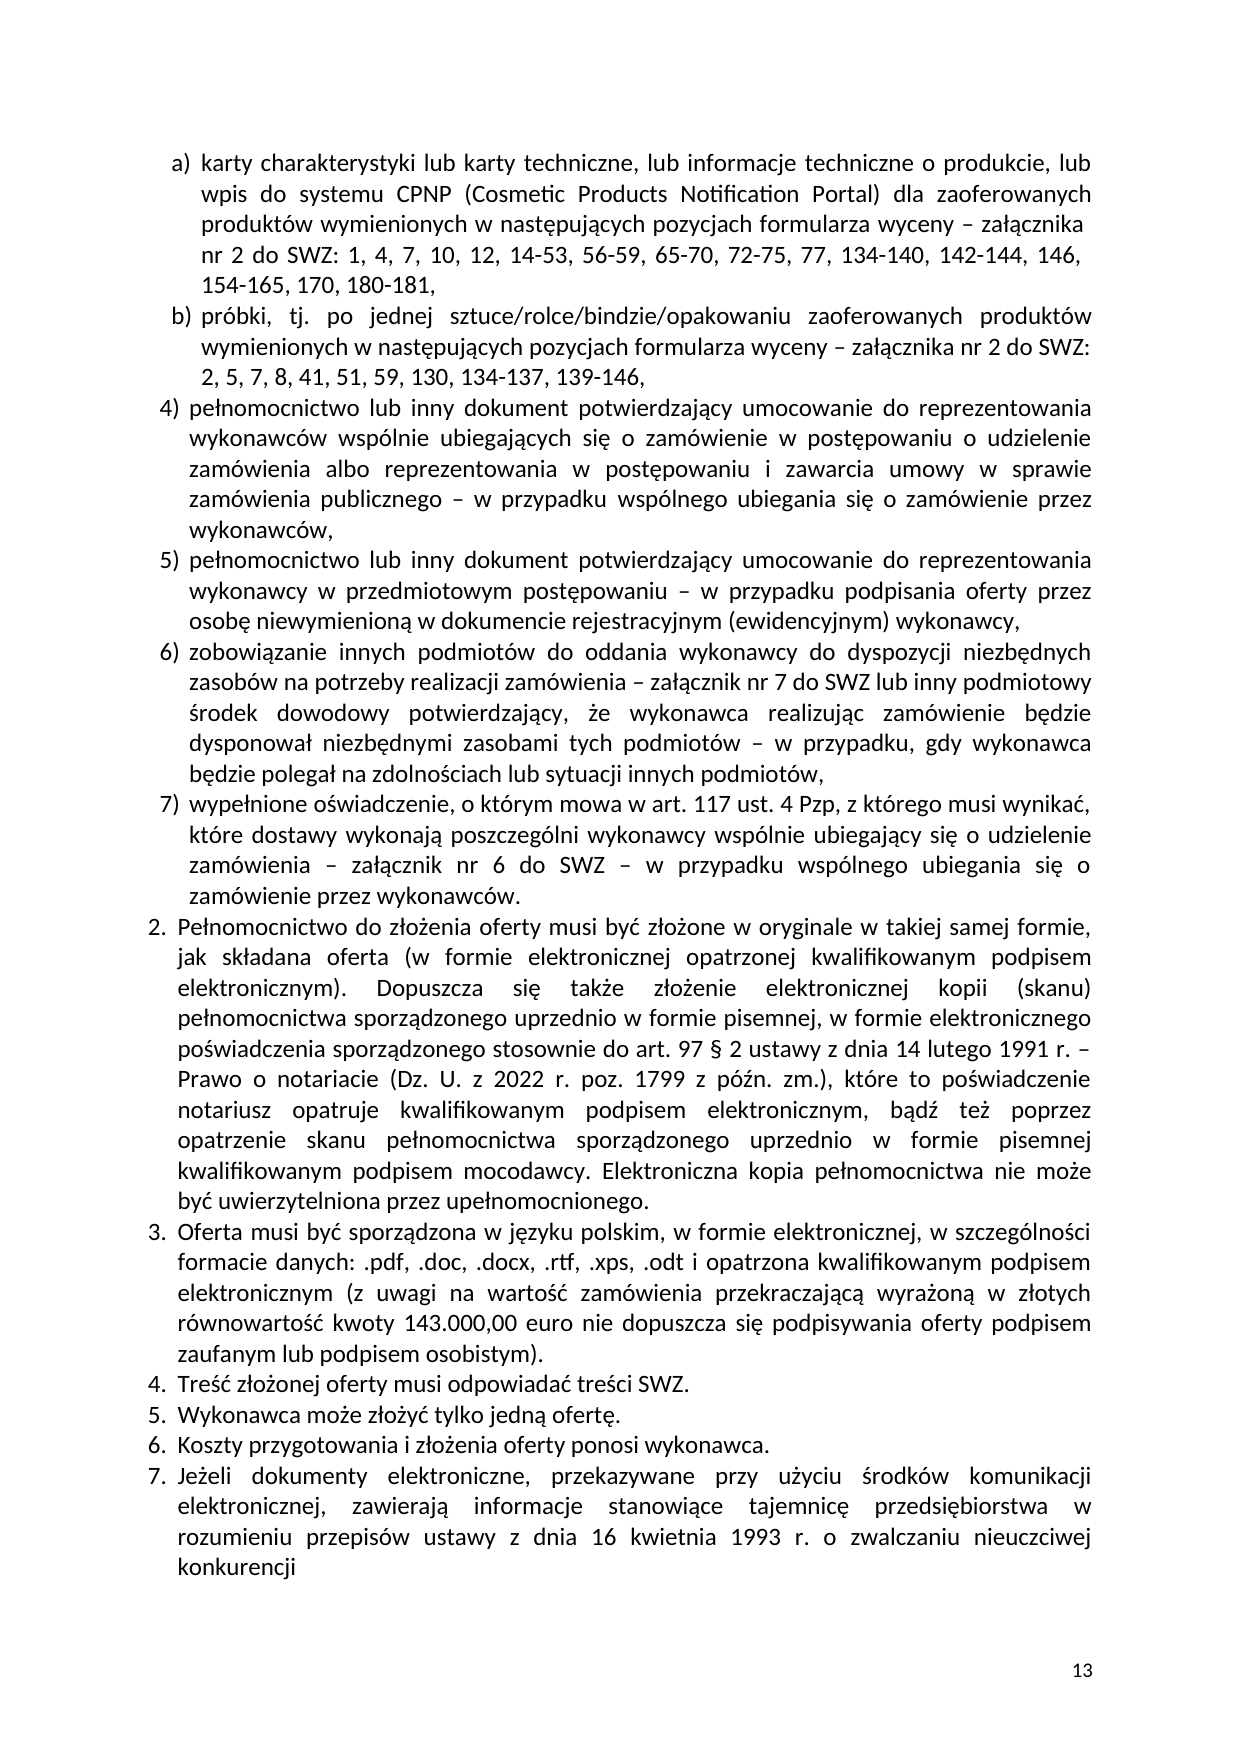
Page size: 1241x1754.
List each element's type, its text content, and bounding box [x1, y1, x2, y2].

list Treść złożonej oferty musi odpowiadać treści SWZ. [148, 1368, 1093, 1399]
list Wykonawca może złożyć tylko jedną ofertę. [148, 1399, 1093, 1429]
list pełnomocnictwo lub inny dokument potwierdzający umocowanie do reprezentowania wykonawców wspólnie ubiegających się o zamówienie w postępowaniu o udzielenie zamówienia albo reprezentowania w postępowaniu i zawarcia umowy w sprawie zamówienia publicznego – w przypadku wspólnego ubiegania się o zamówienie przez wykonawców, [159, 392, 1093, 544]
list próbki, tj. po jednej sztuce/rolce/bindzie/opakowaniu zaoferowanych produktów wymienionych w następujących pozycjach formularza wyceny – załącznika nr 2 do SWZ: 2, 5, 7, 8, 41, 51, 59, 130, 134-137, 139-146, [171, 300, 1093, 392]
list Koszty przygotowania i złożenia oferty ponosi wykonawca. [148, 1429, 1093, 1460]
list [148, 1460, 1093, 1582]
list pełnomocnictwo lub inny dokument potwierdzający umocowanie do reprezentowania wykonawcy w przedmiotowym postępowaniu – w przypadku podpisania oferty przez osobę niewymienioną w dokumencie rejestracyjnym (ewidencyjnym) wykonawcy, [159, 544, 1093, 636]
list karty charakterystyki lub karty techniczne, lub informacje techniczne o produkcie, lub wpis do systemu CPNP (Cosmetic Products Notification Portal) dla zaoferowanych produktów wymienionych w następujących pozycjach formularza wyceny – załącznika nr 2 do SWZ: 1, 4, 7, 10, 12, 14-53, 56-59, 65-70, 72-75, 77, 134-140, 142-144, 146, 154-165, 170, 180-181, [171, 148, 1093, 300]
list Pełnomocnictwo do złożenia oferty musi być złożone w oryginale w takiej samej formie, jak składana oferta (w formie elektronicznej opatrzonej kwalifikowanym podpisem elektronicznym). Dopuszcza się także złożenie elektronicznej kopii (skanu) pełnomocnictwa sporządzonego uprzednio w formie pisemnej, w formie elektronicznego poświadczenia sporządzonego stosownie do art. 97 § 2 ustawy z dnia 14 lutego 1991 r. – Prawo o notariacie (Dz. U. z 2022 r. poz. 1799 z późn. zm.), które to poświadczenie notariusz opatruje kwalifikowanym podpisem elektronicznym, bądź też poprzez opatrzenie skanu pełnomocnictwa sporządzonego uprzednio w formie pisemnej kwalifikowanym podpisem mocodawcy. Elektroniczna kopia pełnomocnictwa nie może być uwierzytelniona przez upełnomocnionego. [148, 911, 1093, 1216]
list wypełnione oświadczenie, o którym mowa w art. 117 ust. 4 Pzp, z którego musi wynikać, które dostawy wykonają poszczególni wykonawcy wspólnie ubiegający się o udzielenie zamówienia – załącznik nr 6 do SWZ – w przypadku wspólnego ubiegania się o zamówienie przez wykonawców. [159, 788, 1093, 911]
list zobowiązanie innych podmiotów do oddania wykonawcy do dyspozycji niezbędnych zasobów na potrzeby realizacji zamówienia – załącznik nr 7 do SWZ lub inny podmiotowy środek dowodowy potwierdzający, że wykonawca realizując zamówienie będzie dysponował niezbędnymi zasobami tych podmiotów – w przypadku, gdy wykonawca będzie polegał na zdolnościach lub sytuacji innych podmiotów, [159, 636, 1093, 788]
list Oferta musi być sporządzona w języku polskim, w formie elektronicznej, w szczególności formacie danych: .pdf, .doc, .docx, .rtf, .xps, .odt i opatrzona kwalifikowanym podpisem elektronicznym (z uwagi na wartość zamówienia przekraczającą wyrażoną w złotych równowartość kwoty 143.000,00 euro nie dopuszcza się podpisywania oferty podpisem zaufanym lub podpisem osobistym). [148, 1216, 1093, 1368]
